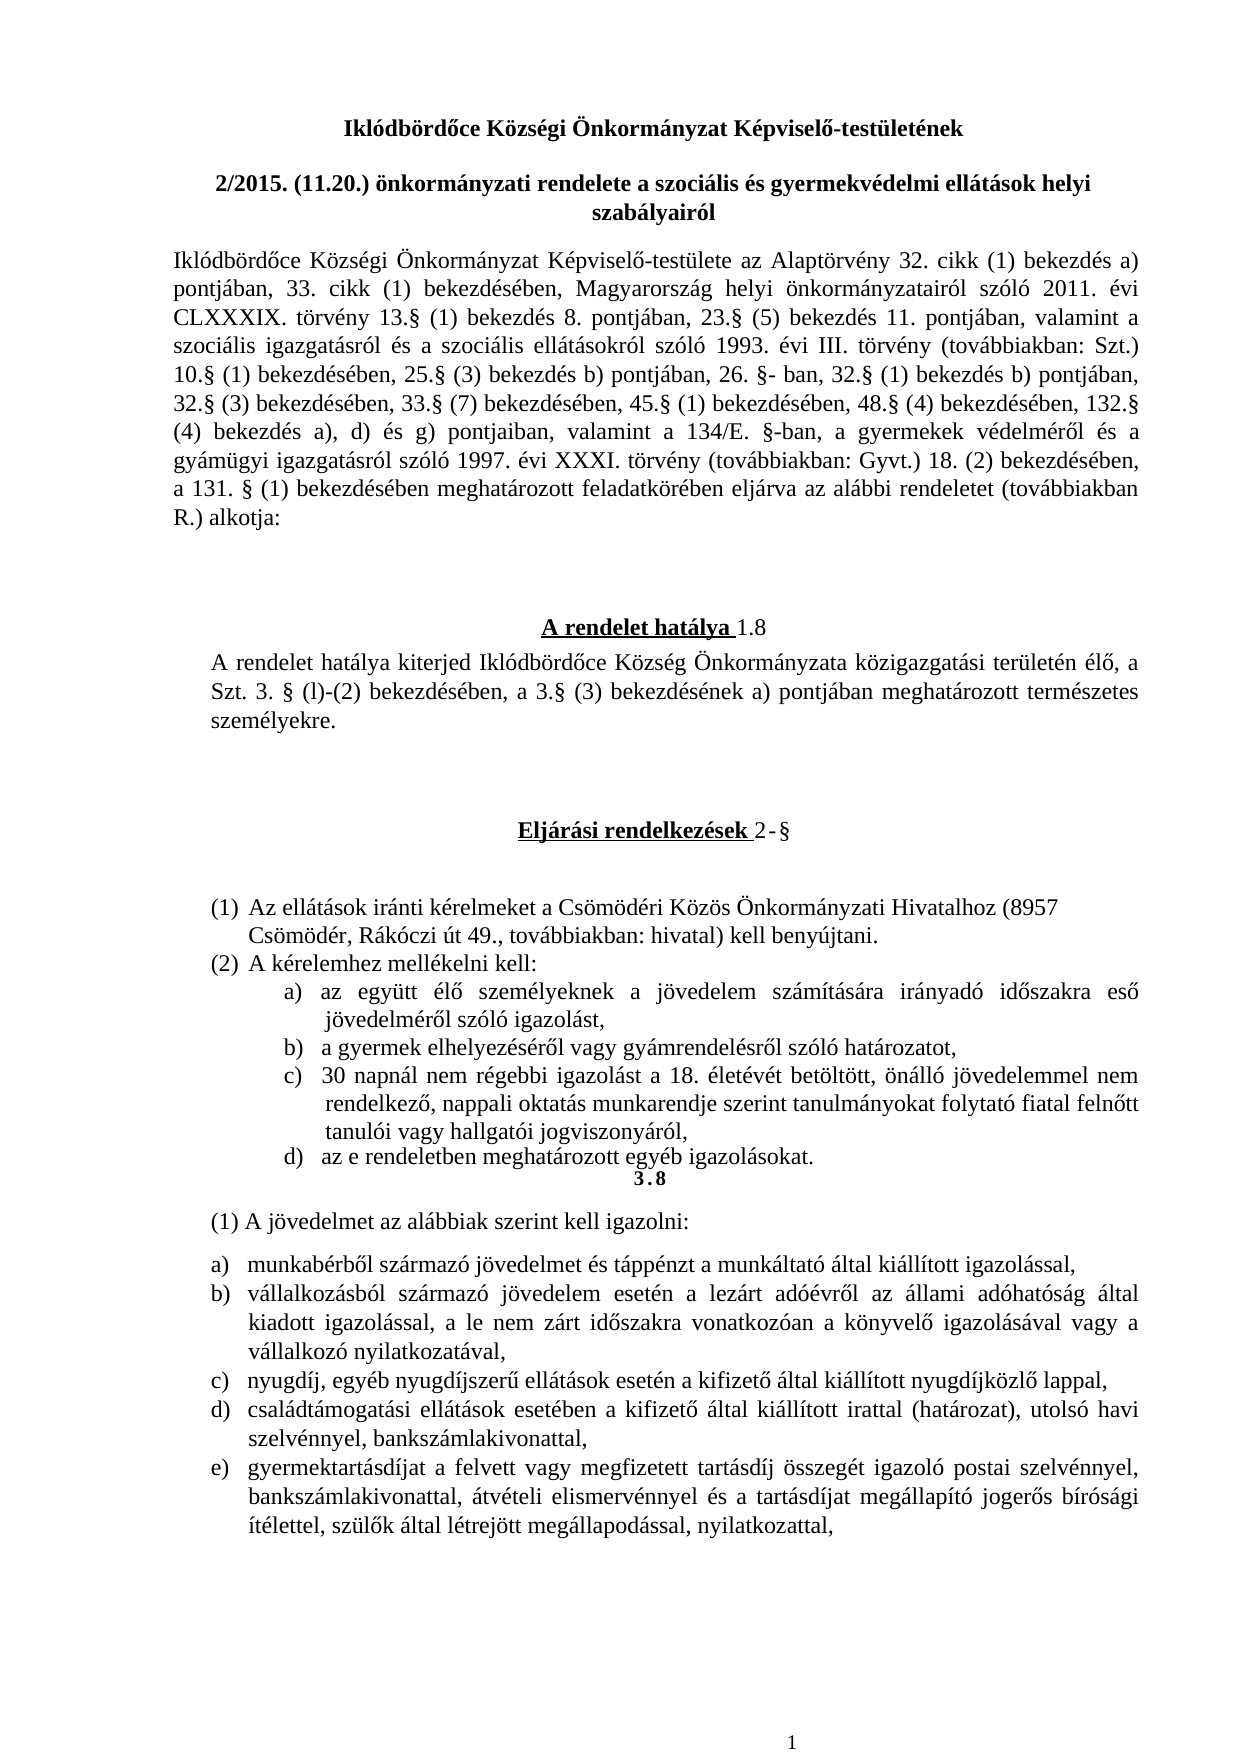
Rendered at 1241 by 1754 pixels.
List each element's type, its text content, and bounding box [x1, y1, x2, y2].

text A rendelet hatálya kiterjed Iklódbördőce Község Önkormányzata közigazgatási területén élő, a Szt. 3. § (l)-(2) bekezdésében, a 3.§ (3) bekezdésének a) pontjában meghatározott természetes személyekre. [211, 647, 1141, 734]
text 3.8 [633, 1169, 1143, 1190]
text Eljárási rendelkezések 2-§ [173, 792, 1134, 850]
text 2/2015. (11.20.) önkormányzati rendelete a szociális és gyermekvédelmi ellátások helyi szabályairól [173, 168, 1134, 226]
list vállalkozásból származó jövedelem esetén a lezárt adóévről az állami adóhatóság által kiadott igazolással, a le nem zárt időszakra vonatkozóan a könyvelő igazolásával vagy a vállalkozó nyilatkozatával, [211, 1278, 1141, 1365]
list az együtt élő személyeknek a jövedelem számítására irányadó időszakra eső jövedelméről szóló igazolást, [283, 977, 1141, 1033]
list Az ellátások iránti kérelmeket a Csömödéri Közös Önkormányzati Hivatalhoz (8957 Csömödér, Rákóczi út 49., továbbiakban: hivatal) kell benyújtani. [211, 893, 1141, 949]
list 30 napnál nem régebbi igazolást a 18. életévét betöltött, önálló jövedelemmel nem rendelkező, nappali oktatás munkarendje szerint tanulmányokat folytató fiatal felnőtt tanulói vagy hallgatói jogviszonyáról, [283, 1061, 1141, 1145]
list az e rendeletben meghatározott egyéb igazolásokat. [283, 1145, 1143, 1169]
list családtámogatási ellátások esetében a kifizető által kiállított irattal (határozat), utolsó havi szelvénnyel, bankszámlakivonattal, [211, 1394, 1141, 1452]
list A kérelemhez mellékelni kell: [211, 949, 1143, 977]
list nyugdíj, egyéb nyugdíjszerű ellátások esetén a kifizető által kiállított nyugdíjközlő lappal, [211, 1365, 1141, 1394]
text Iklódbördőce Községi Önkormányzat Képviselő-testületének [173, 117, 1134, 141]
list munkabérből származó jövedelmet és táppénzt a munkáltató által kiállított igazolással, [211, 1249, 1143, 1278]
text (1) A jövedelmet az alábbiak szerint kell igazolni: [211, 1210, 1143, 1234]
text A rendelet hatálya 1.8 [173, 587, 1134, 647]
text Iklódbördőce Községi Önkormányzat Képviselő-testülete az Alaptörvény 32. cikk (1) bekezdés a) pontjában, 33. cikk (1) bekezdésében, Magyarország helyi önkormányzatairól szóló 2011. évi CLXXXIX. törvény 13.§ (1) bekezdés 8. pontjában, 23.§ (5) bekezdés 11. pontjában, valamint a szociális igazgatásról és a szociális ellátásokról szóló 1993. évi III. törvény (továbbiakban: Szt.) 10.§ (1) bekezdésében, 25.§ (3) bekezdés b) pontjában, 26. §- ban, 32.§ (1) bekezdés b) pontjában, 32.§ (3) bekezdésében, 33.§ (7) bekezdésében, 45.§ (1) bekezdésében, 48.§ (4) bekezdésében, 132.§ (4) bekezdés a), d) és g) pontjaiban, valamint a 134/E. §-ban, a gyermekek védelméről és a gyámügyi igazgatásról szóló 1997. évi XXXI. törvény (továbbiakban: Gyvt.) 18. (2) bekezdésében, a 131. § (1) bekezdésében meghatározott feladatkörében eljárva az alábbi rendeletet (továbbiakban R.) alkotja: [173, 246, 1141, 531]
list gyermektartásdíjat a felvett vagy megfizetett tartásdíj összegét igazoló postai szelvénnyel, bankszámlakivonattal, átvételi elismervénnyel és a tartásdíjat megállapító jogerős bírósági ítélettel, szülők által létrejött megállapodással, nyilatkozattal, [211, 1452, 1141, 1539]
list a gyermek elhelyezéséről vagy gyámrendelésről szóló határozatot, [283, 1033, 1143, 1061]
